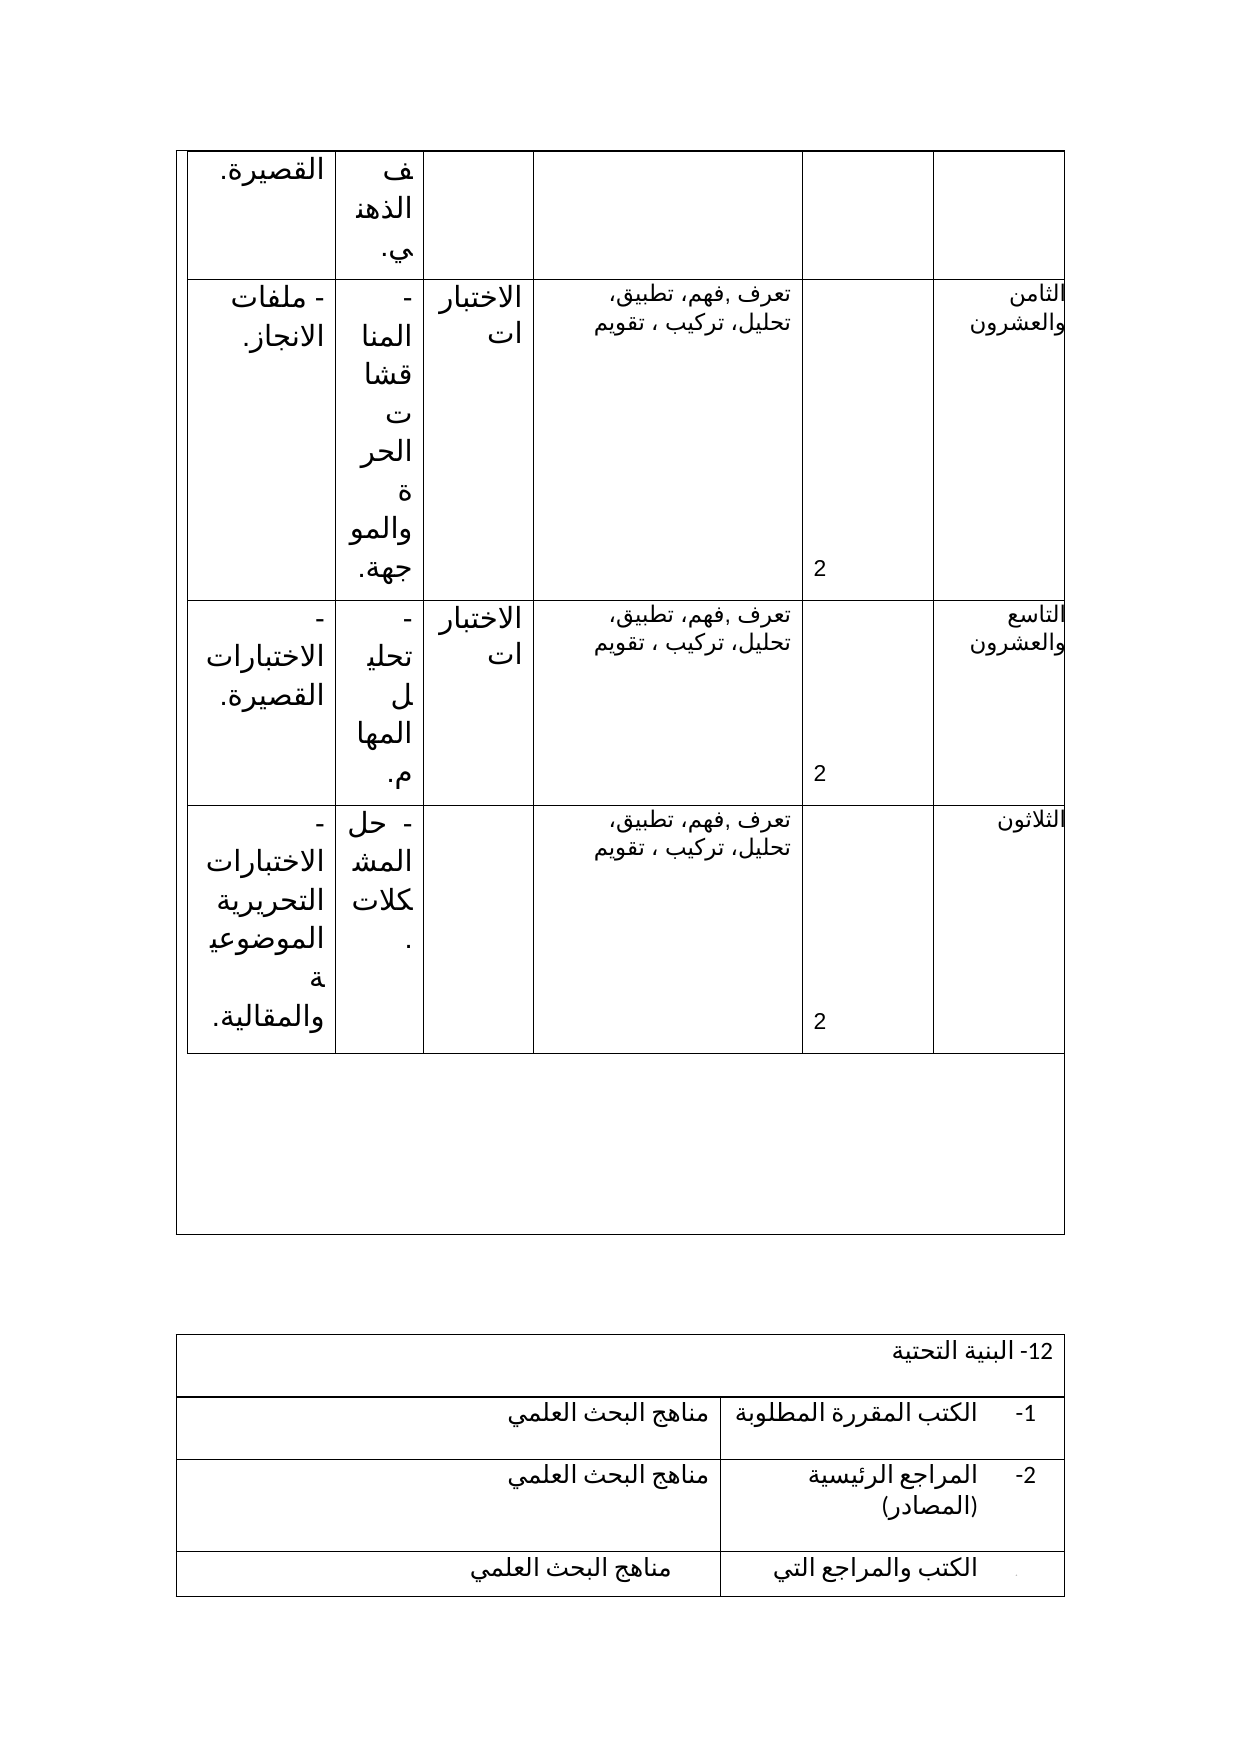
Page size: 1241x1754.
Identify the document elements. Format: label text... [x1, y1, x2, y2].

table_cell مناهج البحث العلمي [177, 1552, 720, 1596]
table_cell 11. بنية المقرر [177, 151, 1064, 1234]
table_cell مناهج البحث العلمي [177, 1460, 720, 1551]
table_cell الكتب المقررة المطلوبة [721, 1398, 1064, 1458]
table_cell المراجع الرئيسية (المصادر) [721, 1460, 1064, 1551]
table_header 12- البنية التحتية [177, 1335, 1064, 1396]
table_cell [721, 1552, 1064, 1596]
table_cell مناهج البحث العلمي [177, 1398, 720, 1458]
